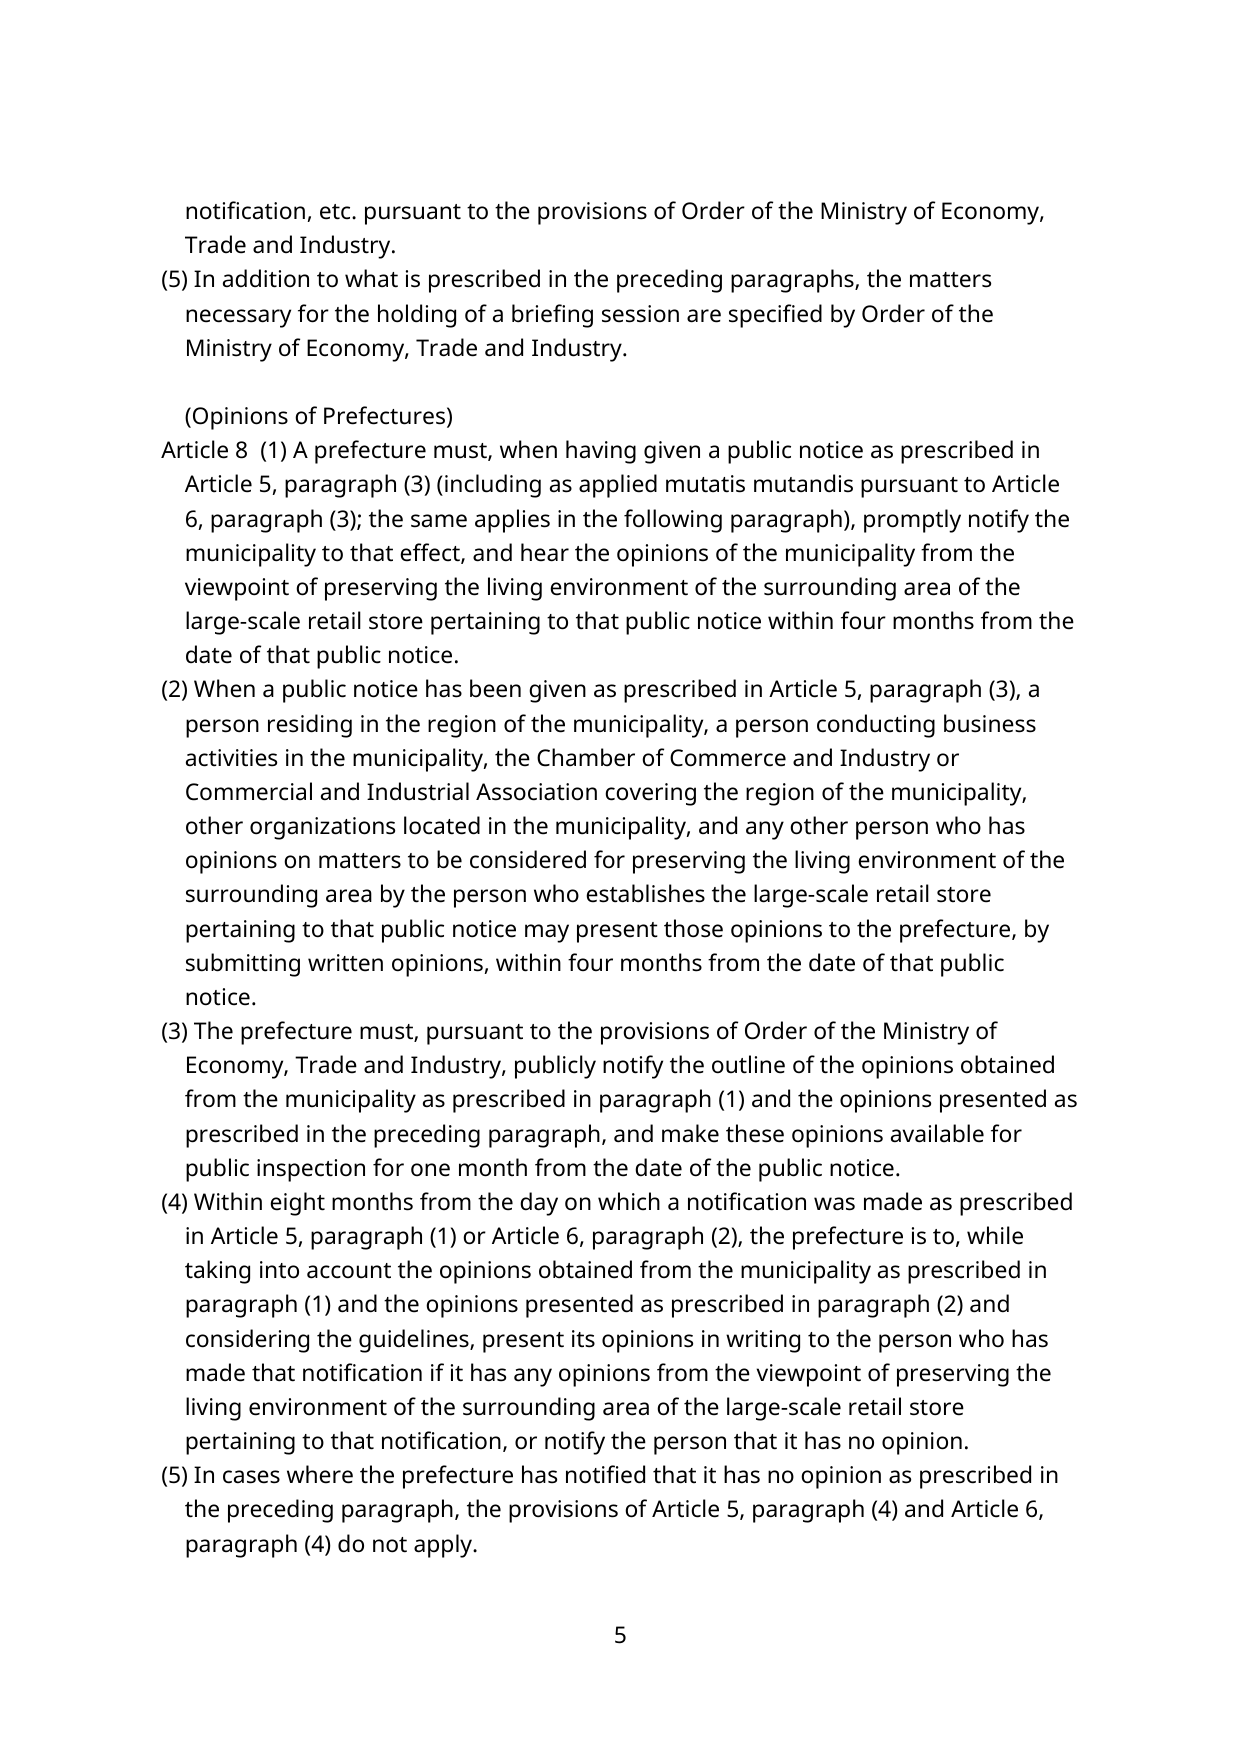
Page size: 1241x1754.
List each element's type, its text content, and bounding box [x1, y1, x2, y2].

text (5) In addition to what is prescribed in the preceding paragraphs, the matters necessary for the holding of a briefing session are specified by Order of the Ministry of Economy, Trade and Industry. [161, 262, 1079, 364]
text (4) Within eight months from the day on which a notification was made as prescribed in Article 5, paragraph (1) or Article 6, paragraph (2), the prefecture is to, while taking into account the opinions obtained from the municipality as prescribed in paragraph (1) and the opinions presented as prescribed in paragraph (2) and considering the guidelines, present its opinions in writing to the person who has made that notification if it has any opinions from the viewpoint of preserving the living environment of the surrounding area of the large-scale retail store pertaining to that notification, or notify the person that it has no opinion. [161, 1184, 1079, 1458]
text (2) When a public notice has been given as prescribed in Article 5, paragraph (3), a person residing in the region of the municipality, a person conducting business activities in the municipality, the Chamber of Commerce and Industry or Commercial and Industrial Association covering the region of the municipality, other organizations located in the municipality, and any other person who has opinions on matters to be considered for preserving the living environment of the surrounding area by the person who establishes the large-scale retail store pertaining to that public notice may present those opinions to the prefecture, by submitting written opinions, within four months from the date of that public notice. [161, 672, 1079, 1014]
text Article 8 (1) A prefecture must, when having given a public notice as prescribed in Article 5, paragraph (3) (including as applied mutatis mutandis pursuant to Article 6, paragraph (3); the same applies in the following paragraph), promptly notify the municipality to that effect, and hear the opinions of the municipality from the viewpoint of preserving the living environment of the surrounding area of the large-scale retail store pertaining to that public notice within four months from the date of that public notice. [161, 433, 1079, 672]
text (5) In cases where the prefecture has notified that it has no opinion as prescribed in the preceding paragraph, the provisions of Article 5, paragraph (4) and Article 6, paragraph (4) do not apply. [161, 1458, 1079, 1560]
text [161, 194, 1079, 262]
text (3) The prefecture must, pursuant to the provisions of Order of the Ministry of Economy, Trade and Industry, publicly notify the outline of the opinions obtained from the municipality as prescribed in paragraph (1) and the opinions presented as prescribed in the preceding paragraph, and make these opinions available for public inspection for one month from the date of the public notice. [161, 1014, 1079, 1184]
text (Opinions of Prefectures) [184, 399, 1079, 433]
